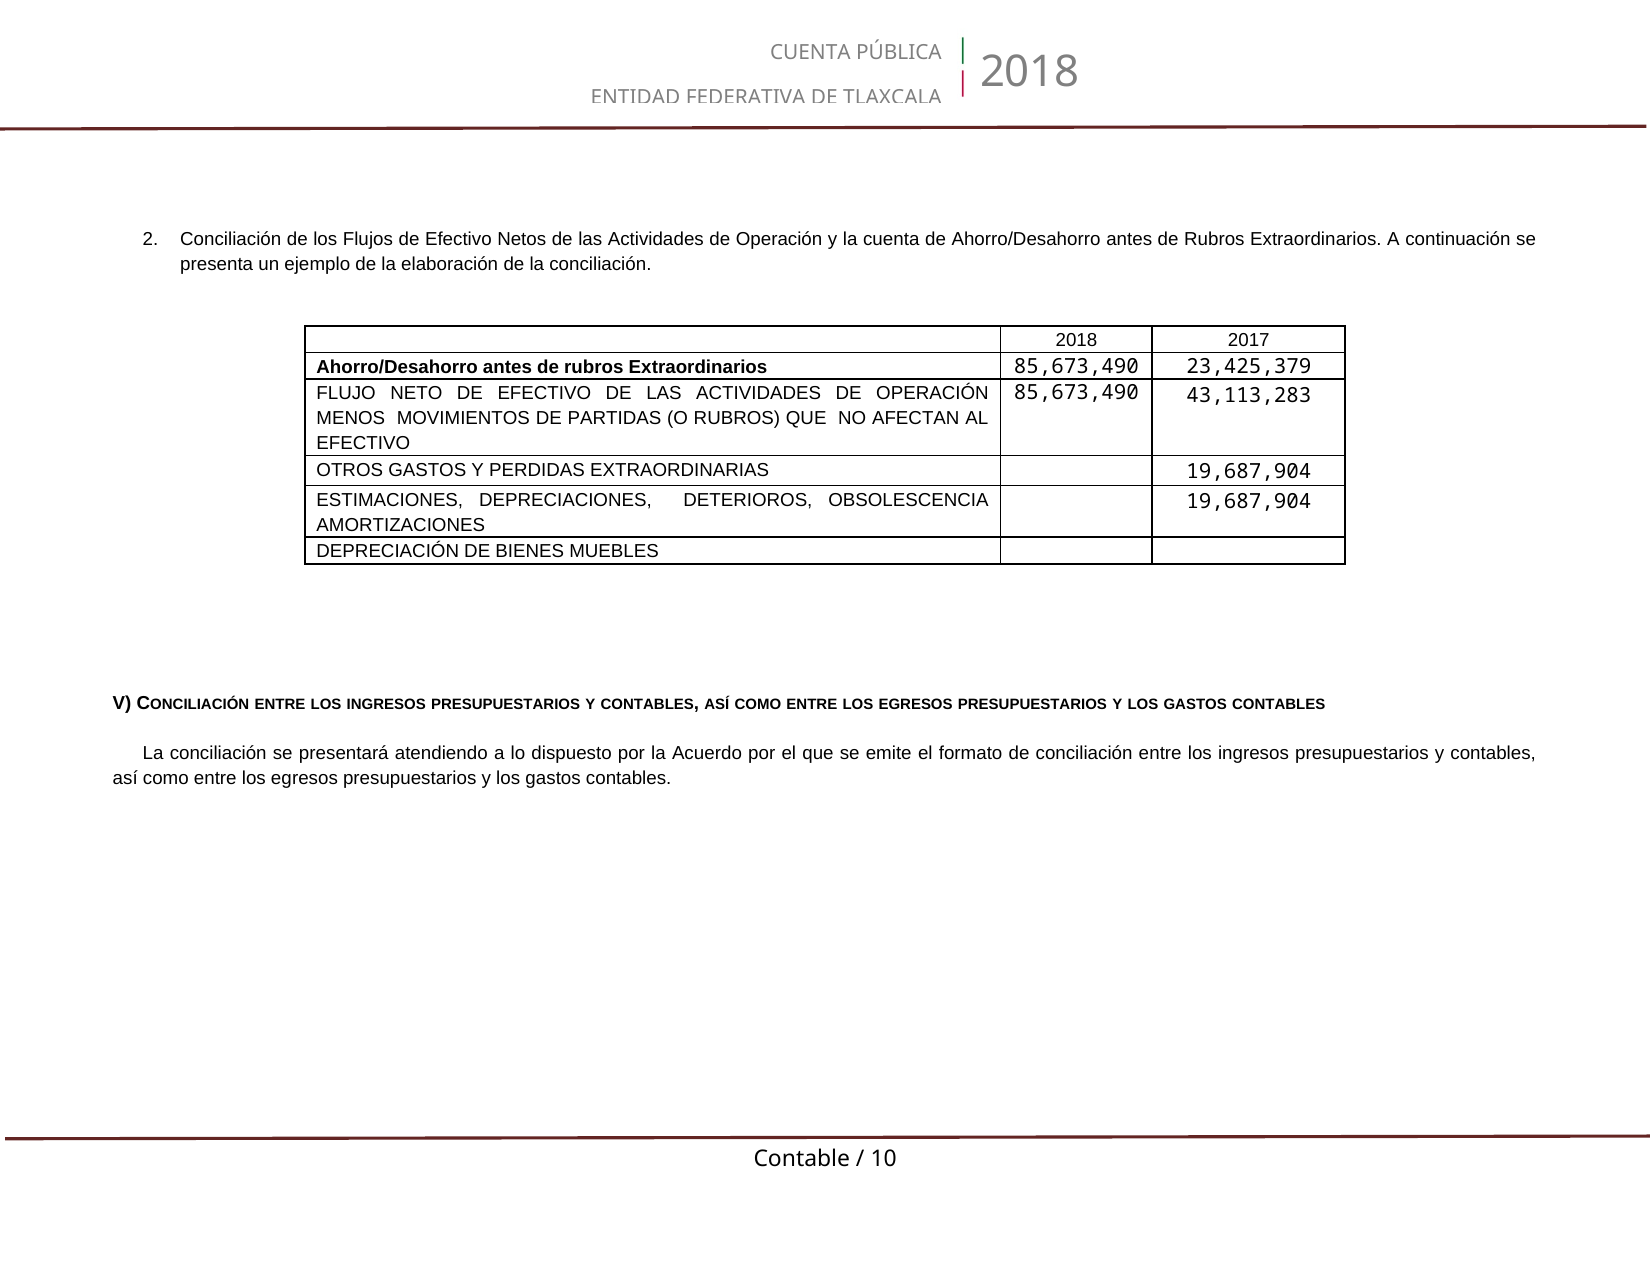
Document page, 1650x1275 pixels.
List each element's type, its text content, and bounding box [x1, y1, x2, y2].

list Conciliación de los Flujos de Efectivo Netos de las Actividades de Operación y la cuenta de Ahorro/Desahorro antes de Rubros Extraordinarios. A continuación se presenta un ejemplo de la elaboración de la conciliación. [142, 225, 1537, 275]
table_cell [1153, 538, 1344, 563]
table_cell 85,673,490 [1001, 380, 1151, 455]
table_cell [1001, 486, 1151, 536]
table_cell [1001, 538, 1151, 563]
table_cell Ahorro/Desahorro antes de rubros Extraordinarios [306, 353, 1000, 378]
table_cell 43,113,283 [1153, 380, 1344, 455]
table_cell [1001, 456, 1151, 485]
table_cell DEPRECIACIÓN DE BIENES MUEBLES [306, 538, 1000, 563]
table_header [306, 327, 1000, 352]
table_cell OTROS GASTOS Y PERDIDAS EXTRAORDINARIAS [306, 456, 1000, 485]
table_cell ESTIMACIONES, DEPRECIACIONES, DETERIOROS, OBSOLESCENCIA AMORTIZACIONES [306, 486, 1000, 536]
table_header 2018 [1001, 327, 1151, 352]
table_cell 23,425,379 [1153, 353, 1344, 378]
table_cell 19,687,904 [1153, 456, 1344, 485]
table_header 2017 [1153, 327, 1344, 352]
text V) Conciliación entre los ingresos presupuestarios y contables, así como entre los egresos presupuestarios y los gastos contables [112, 689, 1537, 714]
text La conciliación se presentará atendiendo a lo dispuesto por la Acuerdo por el que se emite el formato de conciliación entre los ingresos presupuestarios y contables, así como entre los egresos presupuestarios y los gastos contables. [112, 739, 1537, 789]
table_cell 85,673,490 [1001, 353, 1151, 378]
table_cell 19,687,904 [1153, 486, 1344, 536]
picture [956, 28, 974, 100]
table_cell FLUJO NETO DE EFECTIVO DE LAS ACTIVIDADES DE OPERACIÓN MENOS MOVIMIENTOS DE PARTIDAS (O RUBROS) QUE NO AFECTAN AL EFECTIVO [306, 380, 1000, 455]
